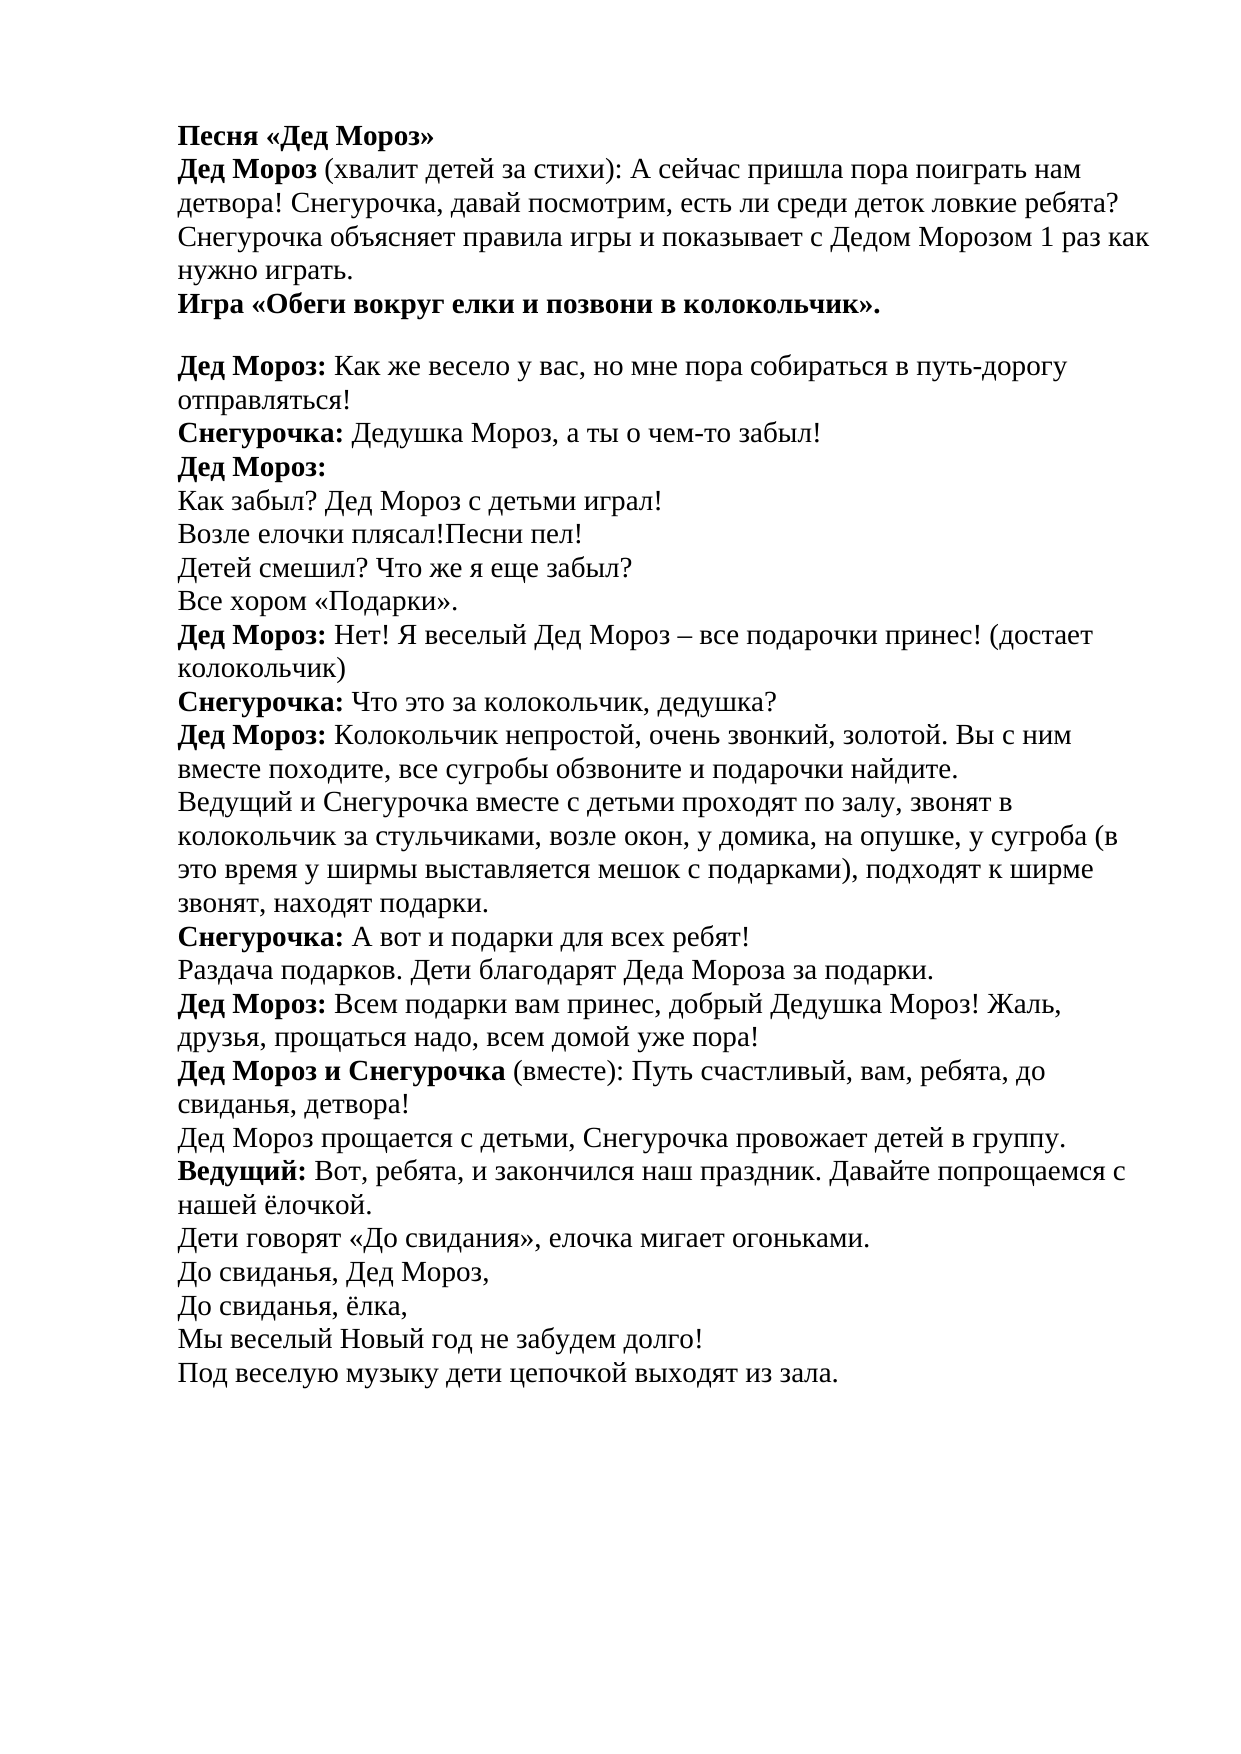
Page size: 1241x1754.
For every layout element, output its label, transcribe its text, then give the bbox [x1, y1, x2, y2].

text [177, 118, 1152, 319]
text Дед Мороз: Как же весело у вас, но мне пора собираться в путь-дорогу отправляться! Снегурочка: Дедушка Мороз, а ты о чем-то забыл! Дед Мороз: Как забыл? Дед Мороз с детьми играл! Возле елочки плясал!Песни пел! Детей смешил? Что же я еще забыл? Все хором «Подарки». Дед Мороз: Нет! Я веселый Дед Мороз – все подарочки принес! (достает колокольчик) Снегурочка: Что это за колокольчик, дедушка? Дед Мороз: Колокольчик непростой, очень звонкий, золотой. Вы с ним вместе походите, все сугробы обзвоните и подарочки найдите. Ведущий и Снегурочка вместе с детьми проходят по залу, звонят в колокольчик за стульчиками, возле окон, у домика, на опушке, у сугроба (в это время у ширмы выставляется мешок с подарками), подходят к ширме звонят, находят подарки. Снегурочка: А вот и подарки для всех ребят! Раздача подарков. Дети благодарят Деда Мороза за подарки. Дед Мороз: Всем подарки вам принес, добрый Дедушка Мороз! Жаль, друзья, прощаться надо, всем домой уже пора! Дед Мороз и Снегурочка (вместе): Путь счастливый, вам, ребята, до свиданья, детвора! Дед Мороз прощается с детьми, Снегурочка провожает детей в группу. Ведущий: Вот, ребята, и закончился наш праздник. Давайте попрощаемся с нашей ёлочкой. Дети говорят «До свидания», елочка мигает огоньками. До свиданья, Дед Мороз, До свиданья, ёлка, Мы веселый Новый год не забудем долго! Под веселую музыку дети цепочкой выходят из зала. [177, 348, 1152, 1388]
